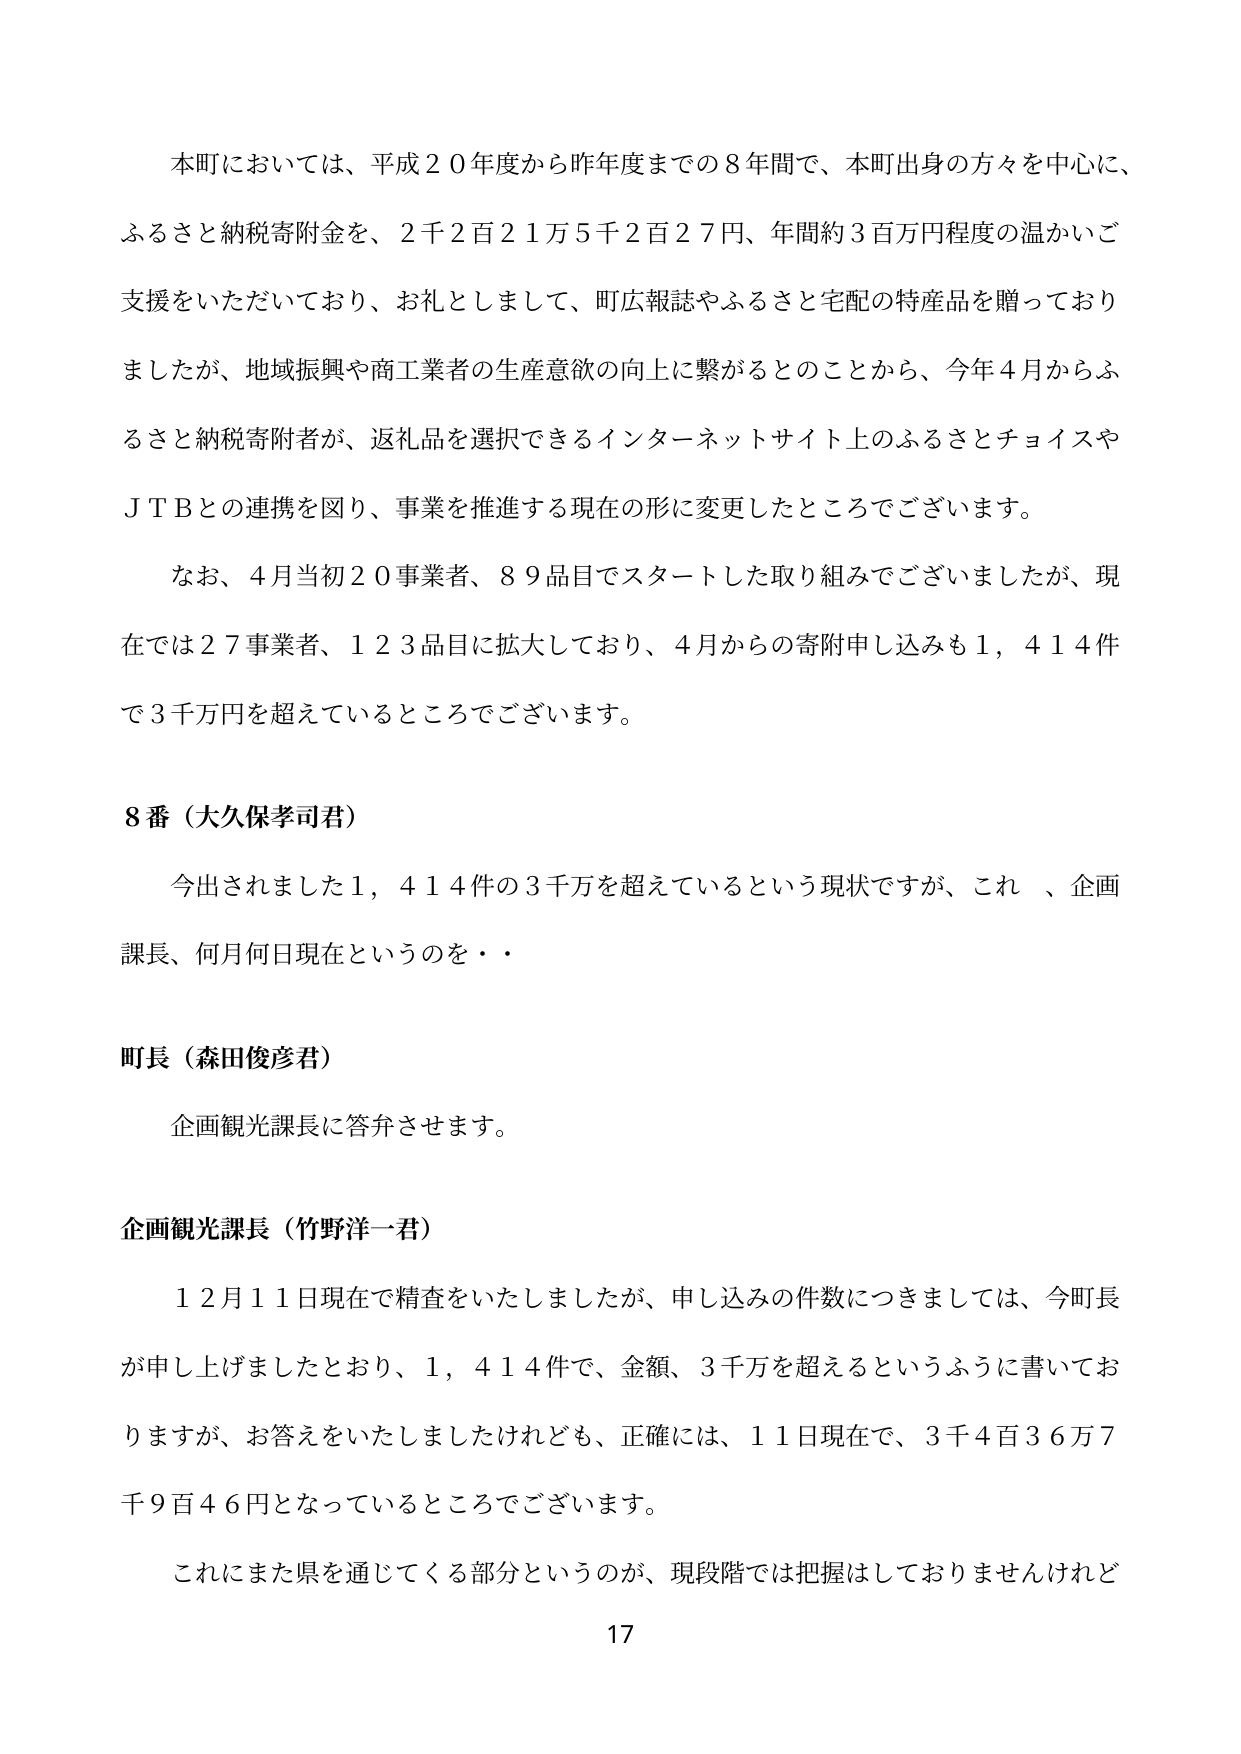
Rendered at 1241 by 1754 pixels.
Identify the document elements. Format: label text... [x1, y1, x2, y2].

text 町長（森田俊彦君） [120, 1022, 1120, 1091]
text 今出されました１，４１４件の３千万を超えているという現状ですが、これ、企画課長、何月何日現在というのを・・ [120, 850, 1120, 988]
text 企画観光課長（竹野洋一君） [120, 1194, 1120, 1263]
text ８番（大久保孝司君） [120, 781, 1120, 850]
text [120, 1538, 1120, 1606]
text 企画観光課長に答弁させます。 [120, 1091, 1120, 1159]
text 本町においては、平成２０年度から昨年度までの８年間で、本町出身の方々を中心に、ふるさと納税寄附金を、２千２百２１万５千２百２７円、年間約３百万円程度の温かいご支援をいただいており、お礼としまして、町広報誌やふるさと宅配の特産品を贈っておりましたが、地域振興や商工業者の生産意欲の向上に繋がるとのことから、今年４月からふるさと納税寄附者が、返礼品を選択できるインターネットサイト上のふるさとチョイスやＪＴＢとの連携を図り、事業を推進する現在の形に変更したところでございます。 [120, 128, 1120, 541]
text １２月１１日現在で精査をいたしましたが、申し込みの件数につきましては、今町長が申し上げましたとおり、１，４１４件で、金額、３千万を超えるというふうに書いておりますが、お答えをいたしましたけれども、正確には、１１日現在で、３千４百３６万７千９百４６円となっているところでございます。 [120, 1263, 1120, 1538]
text なお、４月当初２０事業者、８９品目でスタートした取り組みでございましたが、現在では２７事業者、１２３品目に拡大しており、４月からの寄附申し込みも１，４１４件で３千万円を超えているところでございます。 [120, 541, 1120, 747]
